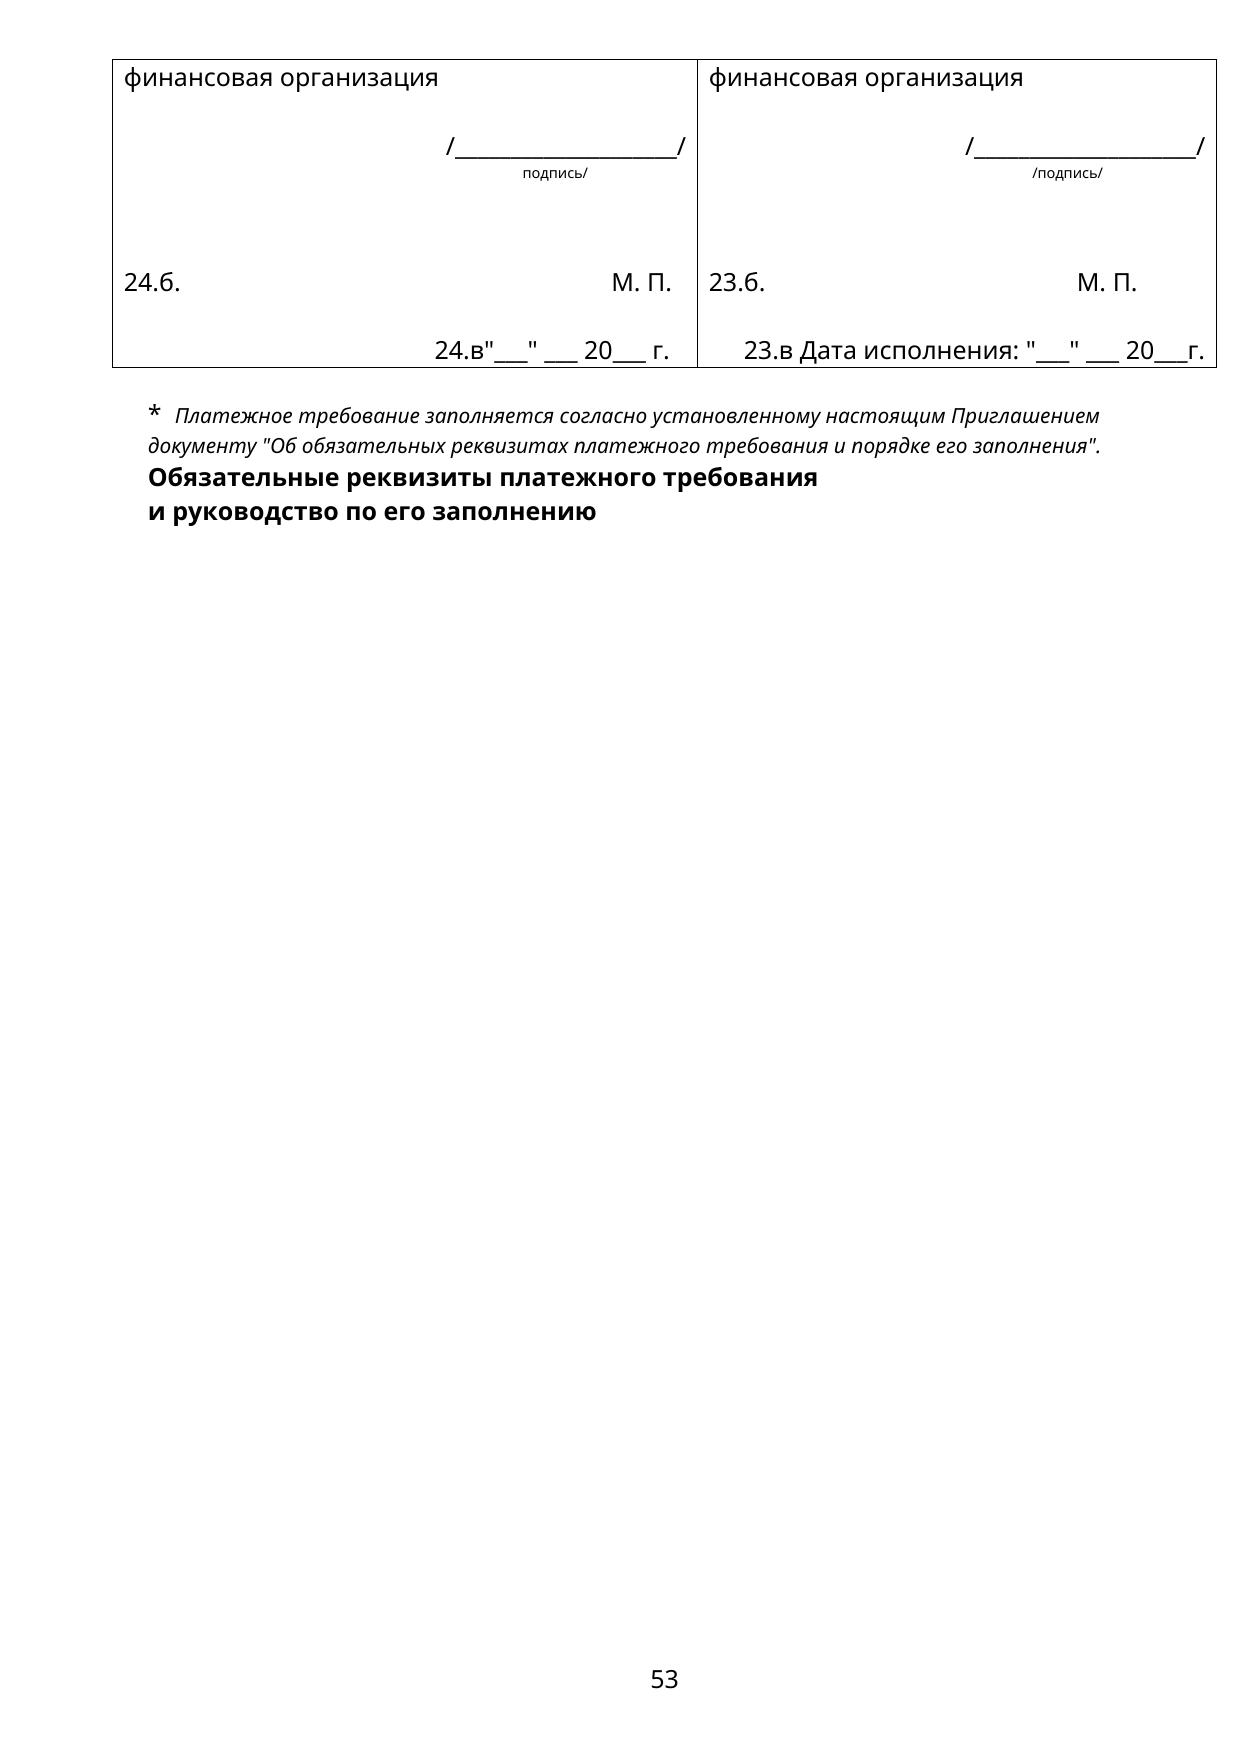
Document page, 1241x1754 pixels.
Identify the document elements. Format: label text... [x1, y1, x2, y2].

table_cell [113, 60, 697, 264]
table_cell 24.б. М. П. 24.в"___" ___ 20___ г. [113, 265, 697, 367]
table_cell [698, 60, 1216, 264]
text Обязательные реквизиты платежного требования и руководство по его заполнению [148, 459, 1181, 527]
text * Платежное требование заполняется согласно установленному настоящим Приглашением документу "Об обязательных реквизитах платежного требования и порядке его заполнения". [148, 397, 1181, 459]
table_cell 23.б. М. П. 23.в Дата исполнения: "___" ___ 20___г. [698, 265, 1216, 367]
